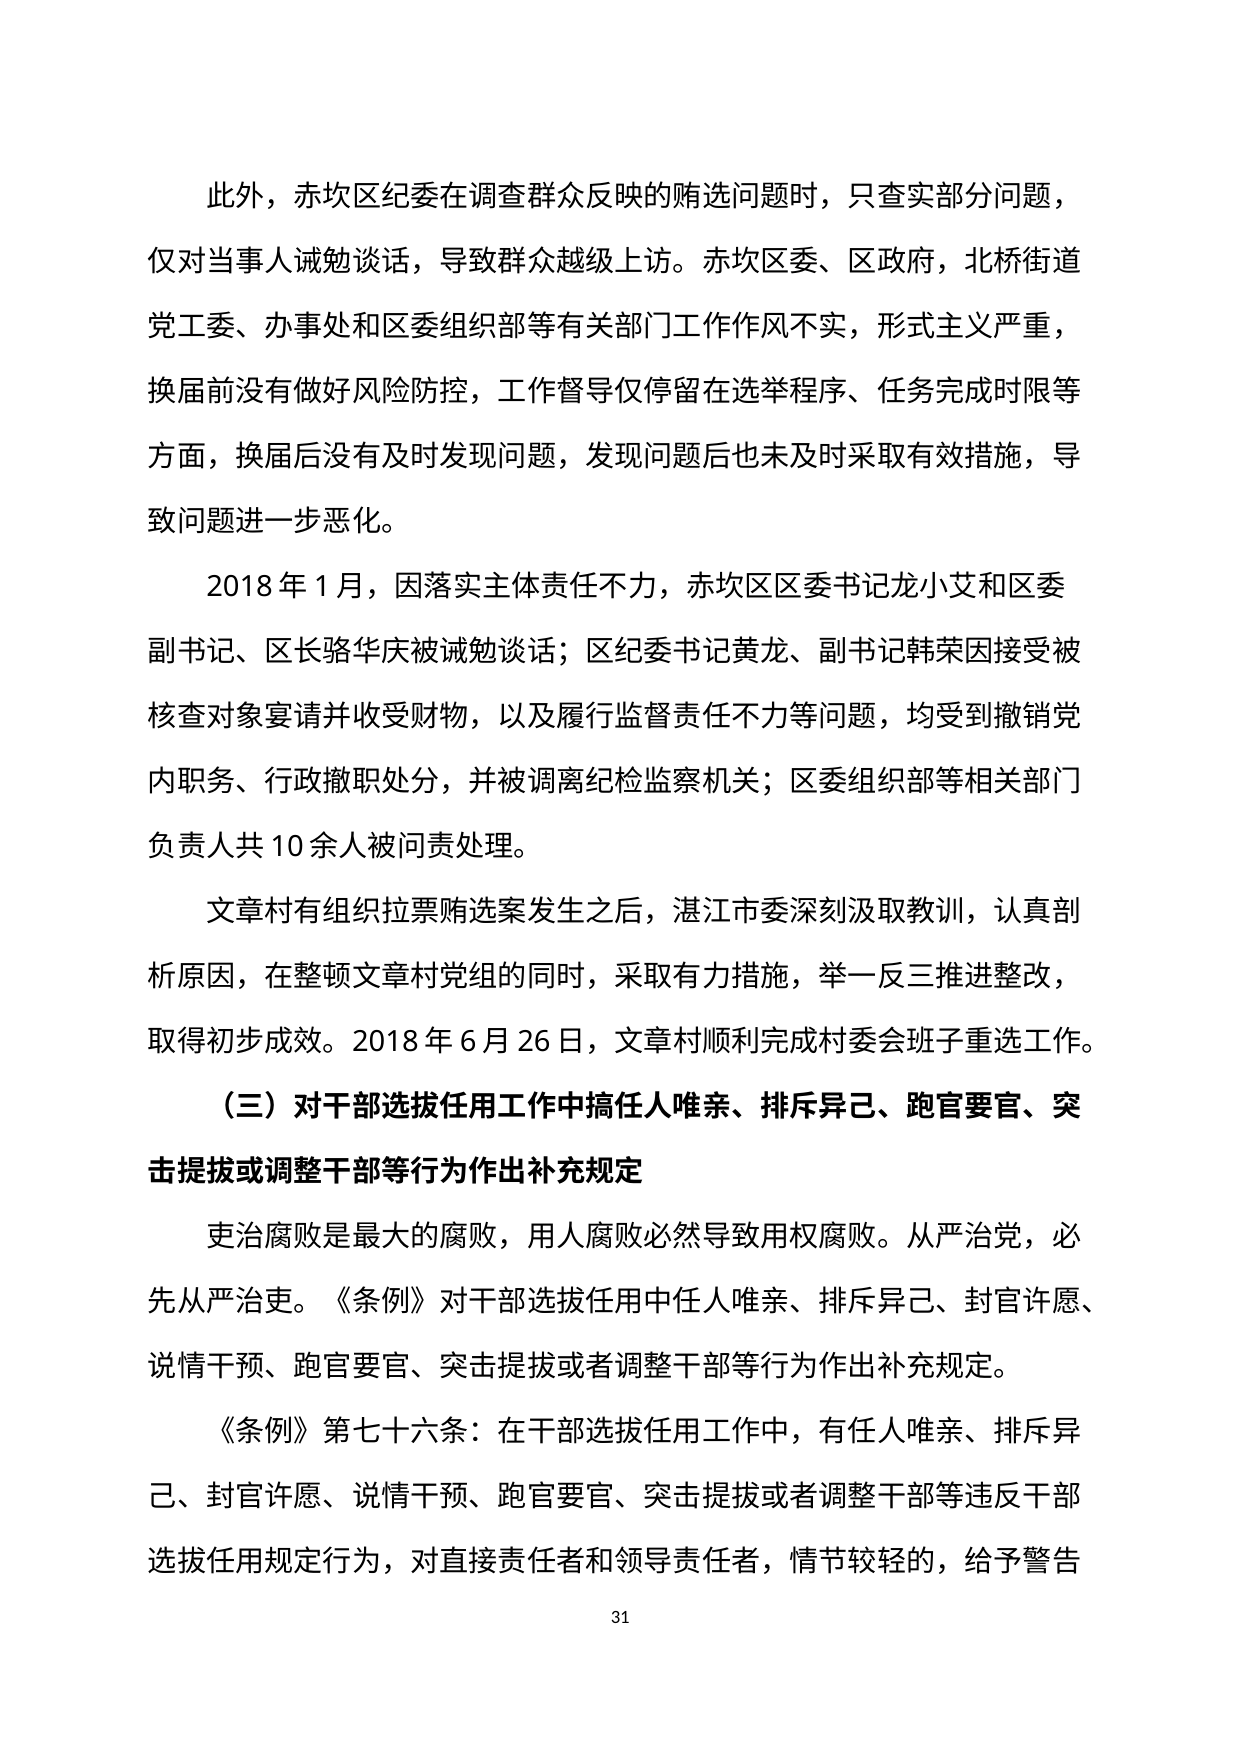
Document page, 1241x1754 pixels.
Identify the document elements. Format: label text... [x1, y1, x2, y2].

text 吏治腐败是最大的腐败，用人腐败必然导致用权腐败。从严治党，必先从严治吏。《条例》对干部选拔任用中任人唯亲、排斥异己、封官许愿、说情干预、跑官要官、突击提拔或者调整干部等行为作出补充规定。 [148, 1201, 1092, 1396]
text 文章村有组织拉票贿选案发生之后，湛江市委深刻汲取教训，认真剖析原因，在整顿文章村党组的同时，采取有力措施，举一反三推进整改，取得初步成效。2018年6月26日，文章村顺利完成村委会班子重选工作。 [148, 876, 1092, 1071]
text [148, 1396, 1092, 1591]
text 2018年1月，因落实主体责任不力，赤坎区区委书记龙小艾和区委副书记、区长骆华庆被诫勉谈话；区纪委书记黄龙、副书记韩荣因接受被核查对象宴请并收受财物，以及履行监督责任不力等问题，均受到撤销党内职务、行政撤职处分，并被调离纪检监察机关；区委组织部等相关部门负责人共10余人被问责处理。 [148, 551, 1092, 876]
text 此外，赤坎区纪委在调查群众反映的贿选问题时，只查实部分问题，仅对当事人诫勉谈话，导致群众越级上访。赤坎区委、区政府，北桥街道党工委、办事处和区委组织部等有关部门工作作风不实，形式主义严重，换届前没有做好风险防控，工作督导仅停留在选举程序、任务完成时限等方面，换届后没有及时发现问题，发现问题后也未及时采取有效措施，导致问题进一步恶化。 [148, 161, 1092, 551]
text （三）对干部选拔任用工作中搞任人唯亲、排斥异己、跑官要官、突击提拔或调整干部等行为作出补充规定 [148, 1071, 1092, 1201]
